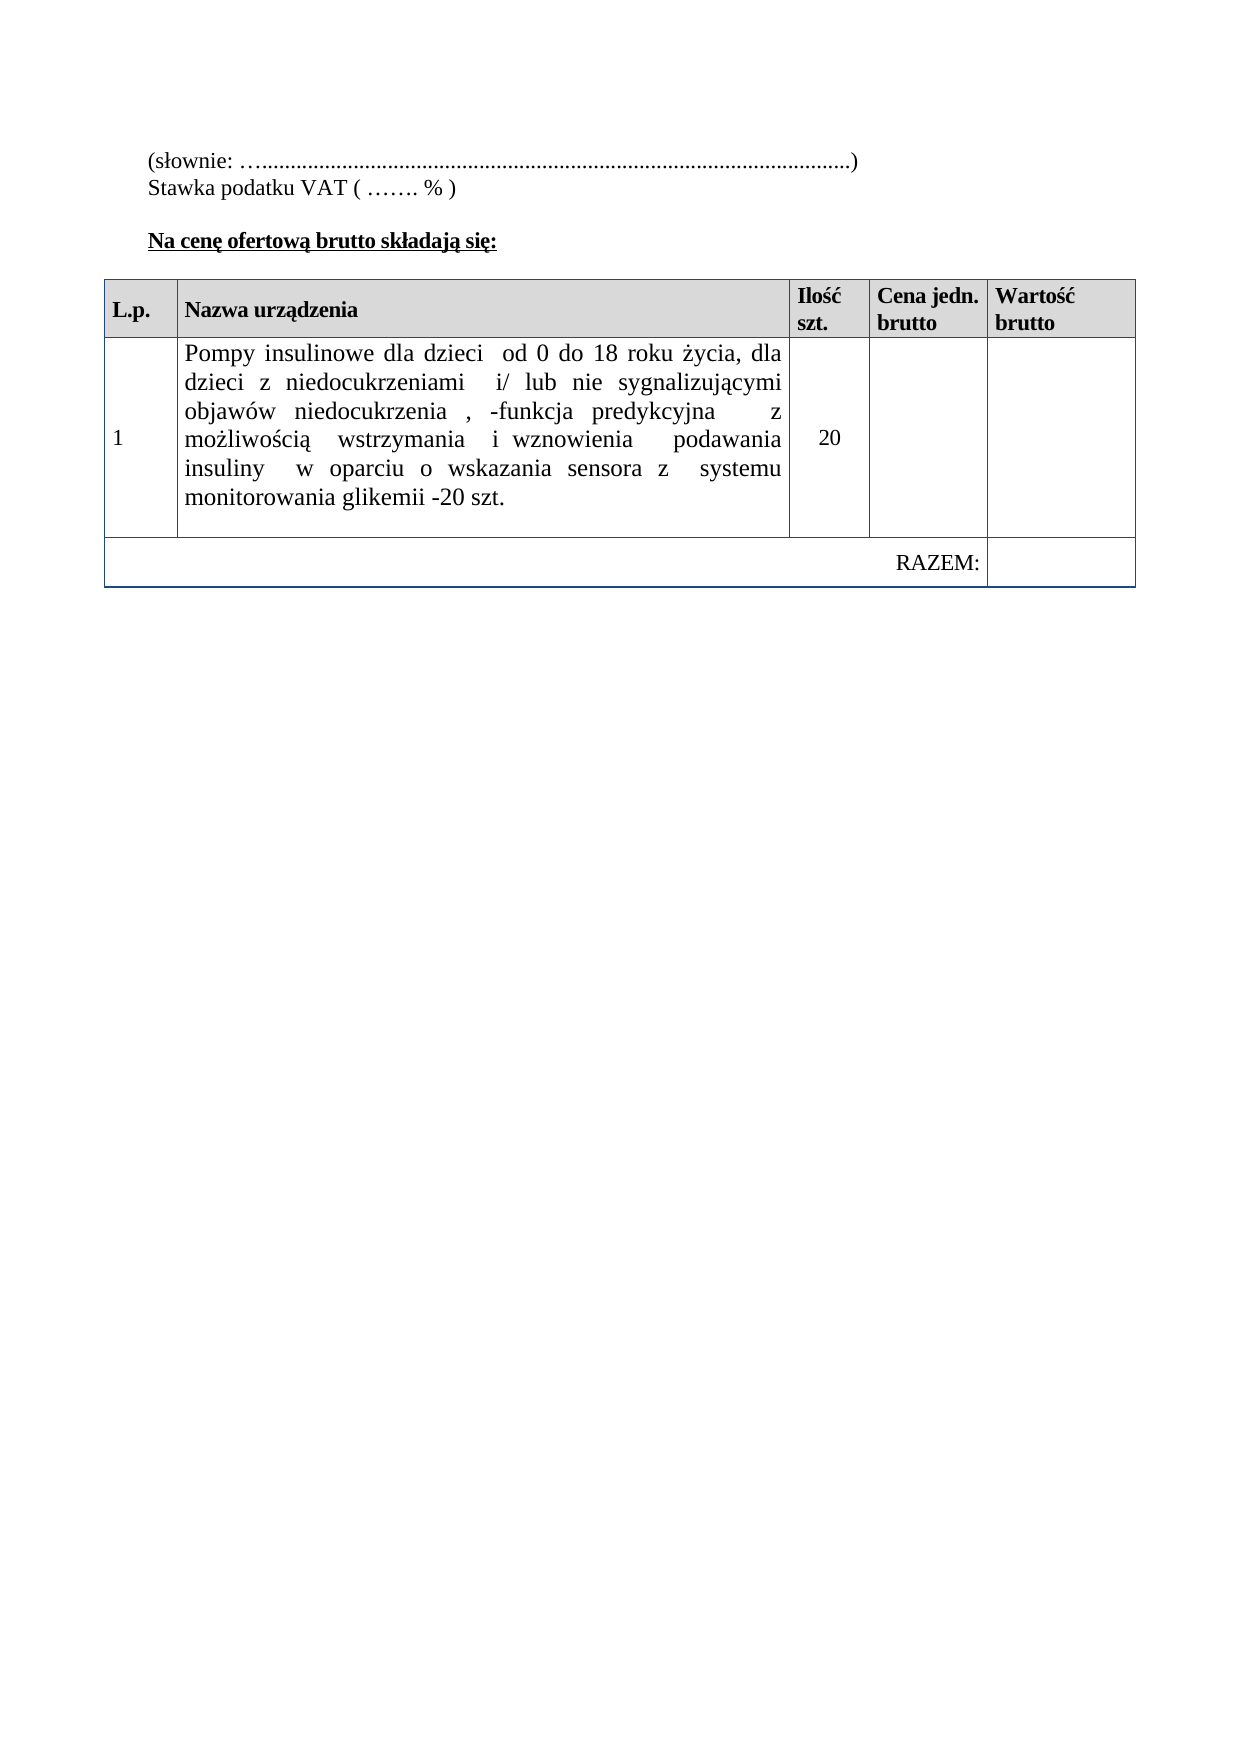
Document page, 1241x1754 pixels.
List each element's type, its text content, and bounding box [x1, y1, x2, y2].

table_cell [988, 338, 1135, 537]
table_header L.p. [105, 280, 177, 337]
table_cell [988, 538, 1135, 586]
table_cell RAZEM: [105, 538, 987, 586]
text Na cenę ofertową brutto składają się: [148, 227, 1093, 253]
table_cell 1 [105, 338, 177, 537]
table_header Ilość szt. [790, 280, 869, 337]
table_cell Pompy insulinowe dla dzieci od 0 do 18 roku życia, dla dzieci z niedocukrzeniami i/ lub nie sygnalizującymi objawów niedocukrzenia , -funkcja predykcyjna z możliwością wstrzymania i wznowienia podawania insuliny w oparciu o wskazania sensora z systemu monitorowania glikemii -20 szt. [178, 338, 789, 537]
text Stawka podatku VAT ( ……. % ) [148, 174, 1093, 200]
text (słownie: ….......................................................................................................) [148, 148, 1093, 174]
table_header Cena jedn. brutto [870, 280, 987, 337]
table_cell 20 [790, 338, 869, 537]
table_header Wartość brutto [988, 280, 1135, 337]
table_header Nazwa urządzenia [178, 280, 789, 337]
table_cell [870, 338, 987, 537]
